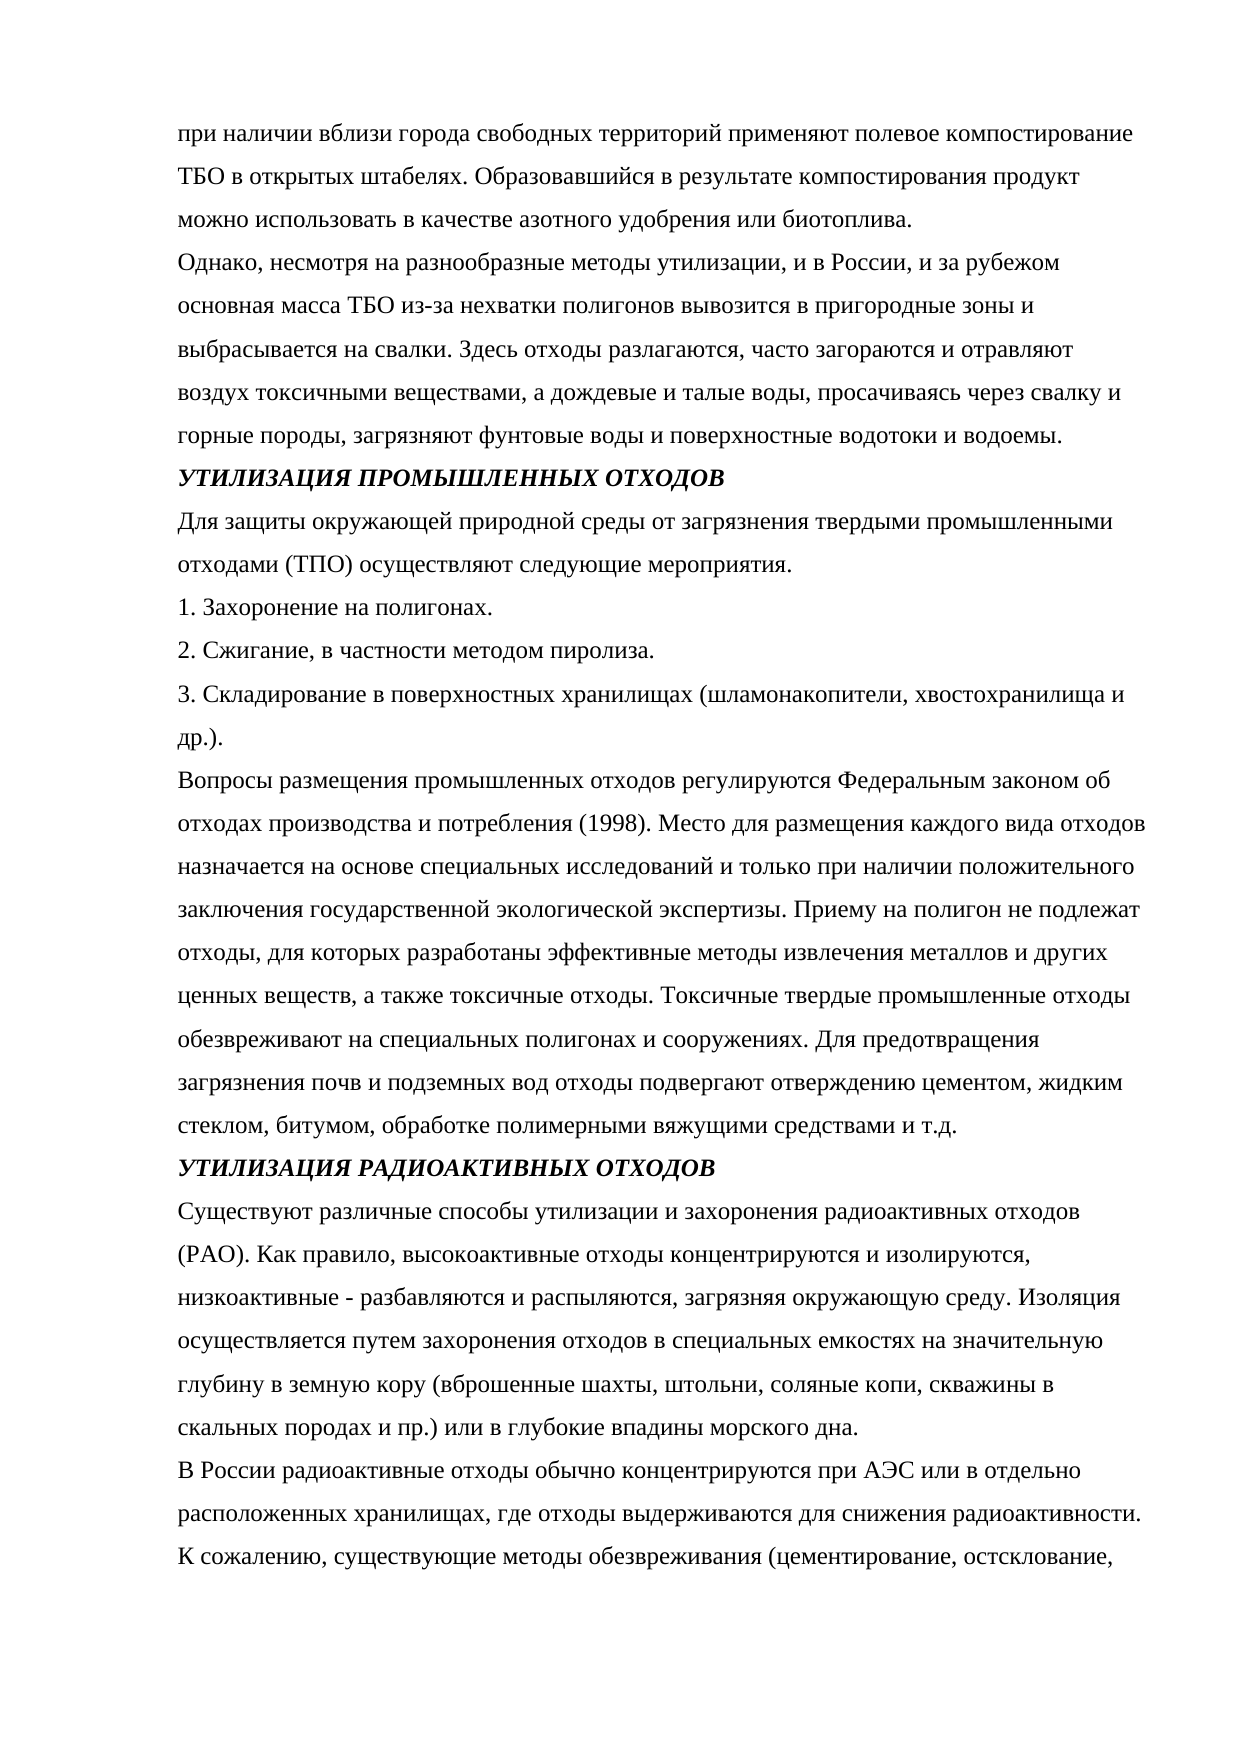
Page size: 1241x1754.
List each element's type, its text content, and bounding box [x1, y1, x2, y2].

text УТИЛИЗАЦИЯ ПРОМЫШЛЕННЫХ ОТХОДОВ [177, 463, 1152, 492]
text УТИЛИЗАЦИЯ РАДИОАКТИВНЫХ ОТХОДОВ [177, 1153, 1152, 1182]
text Вопросы размещения промышленных отходов регулируются Федеральным законом об отходах производства и потребления (1998). Место для размещения каждого вида отходов назначается на основе специальных исследований и только при наличии положительного заключения государственной экологической экспертизы. Приему на полигон не подлежат отходы, для которых разработаны эффективные методы извлечения металлов и других ценных веществ, а также токсичные отходы. Токсичные твердые промышленные отходы обезвреживают на специальных полигонах и сооружениях. Для предотвращения загрязнения почв и подземных вод отходы подвергают отверждению цементом, жидким стеклом, битумом, обработке полимерными вяжущими средствами и т.д. [177, 765, 1152, 1139]
text Однако, несмотря на разнообразные методы утилизации, и в России, и за рубежом основная масса ТБО из-за нехватки полигонов вывозится в пригородные зоны и выбрасывается на свалки. Здесь отходы разлагаются, часто загораются и отравляют воздух токсичными веществами, а дождевые и талые воды, просачиваясь через свалку и горные породы, загрязняют фунтовые воды и поверхностные водотоки и водоемы. [177, 247, 1152, 449]
text 1. Захоронение на полигонах. [177, 592, 1152, 621]
text 2. Сжигание, в частности методом пиролиза. [177, 636, 1152, 664]
text Для защиты окружающей природной среды от загрязнения твердыми промышленными отходами (ТПО) осуществляют следующие мероприятия. [177, 506, 1152, 578]
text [177, 118, 1152, 233]
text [177, 1455, 1152, 1570]
text Существуют различные способы утилизации и захоронения радиоактивных отходов (РАО). Как правило, высокоактивные отходы концентрируются и изолируются, низкоактивные - разбавляются и распыляются, загрязняя окружающую среду. Изоляция осуществляется путем захоронения отходов в специальных емкостях на значительную глубину в земную кору (вброшенные шахты, штольни, соляные копи, скважины в скальных породах и пр.) или в глубокие впадины морского дна. [177, 1196, 1152, 1441]
text 3. Складирование в поверхностных хранилищах (шламонакопители, хвостохранилища и др.). [177, 679, 1152, 751]
